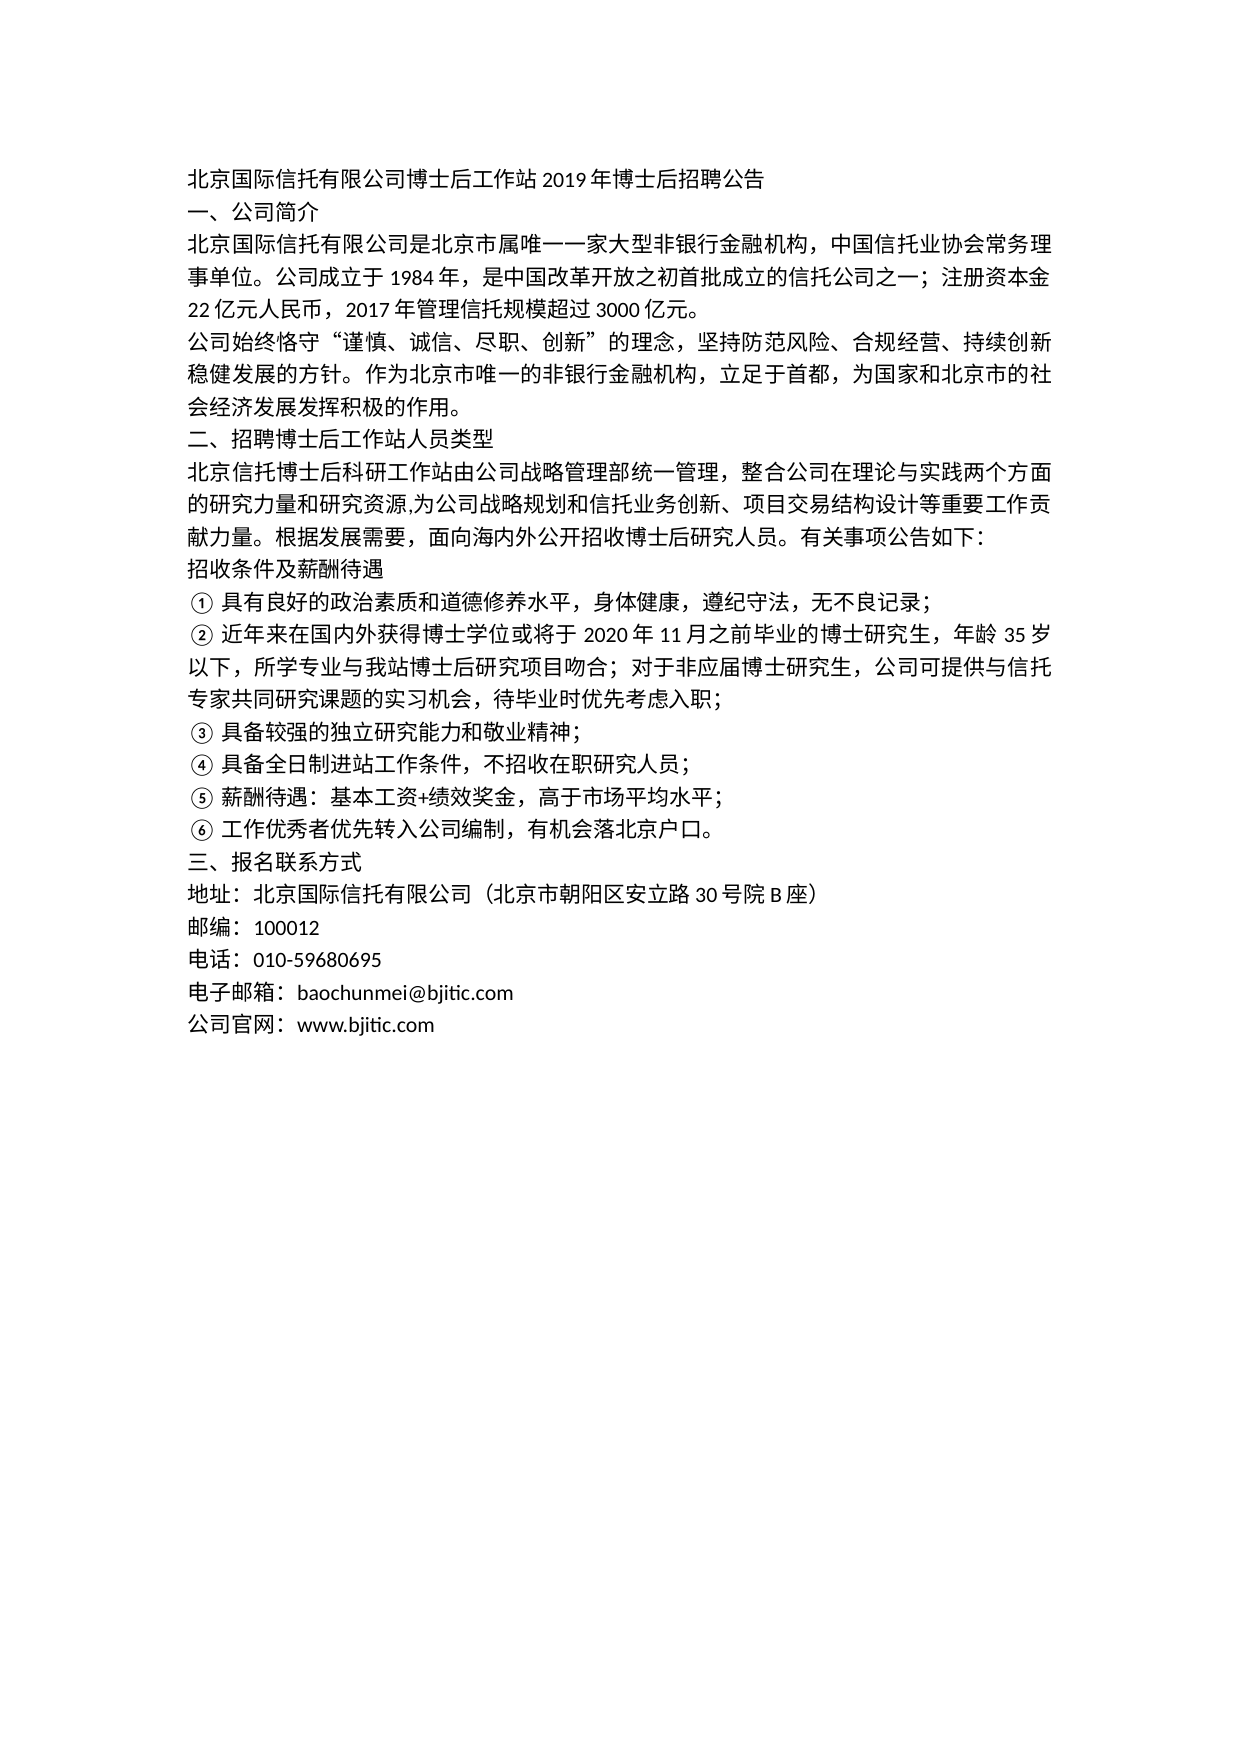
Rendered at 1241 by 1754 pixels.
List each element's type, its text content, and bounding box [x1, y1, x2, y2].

text ②近年来在国内外获得博士学位或将于2020年11月之前毕业的博士研究生，年龄35岁以下，所学专业与我站博士后研究项目吻合；对于非应届博士研究生，公司可提供与信托专家共同研究课题的实习机会，待毕业时优先考虑入职； [187, 617, 1053, 714]
text 邮编：100012 [187, 909, 1053, 942]
text ④具备全日制进站工作条件，不招收在职研究人员； [187, 747, 1053, 779]
text ①具有良好的政治素质和道德修养水平，身体健康，遵纪守法，无不良记录； [187, 584, 1053, 617]
text 招收条件及薪酬待遇 [187, 552, 1053, 584]
text 公司始终恪守“谨慎、诚信、尽职、创新”的理念，坚持防范风险、合规经营、持续创新、稳健发展的方针。作为北京市唯一的非银行金融机构，立足于首都，为国家和北京市的社会经济发展发挥积极的作用。 [187, 324, 1053, 422]
text ③具备较强的独立研究能力和敬业精神； [187, 714, 1053, 747]
text 电子邮箱：baochunmei@bjitic.com [187, 974, 1053, 1007]
text ⑥工作优秀者优先转入公司编制，有机会落北京户口。 [187, 812, 1053, 844]
text 二、招聘博士后工作站人员类型 [187, 422, 1053, 454]
text 北京国际信托有限公司博士后工作站2019年博士后招聘公告 [187, 162, 1053, 194]
text ⑤薪酬待遇：基本工资+绩效奖金，高于市场平均水平； [187, 779, 1053, 812]
text 公司官网：www.bjitic.com [187, 1007, 1053, 1039]
text 三、报名联系方式 [187, 844, 1053, 877]
text 北京国际信托有限公司是北京市属唯一一家大型非银行金融机构，中国信托业协会常务理事单位。公司成立于1984年，是中国改革开放之初首批成立的信托公司之一；注册资本金22亿元人民币，2017年管理信托规模超过3000亿元。 [187, 227, 1053, 324]
text 地址：北京国际信托有限公司（北京市朝阳区安立路30号院B座） [187, 877, 1053, 909]
text 电话：010-59680695 [187, 942, 1053, 974]
text 一、公司简介 [187, 194, 1053, 227]
text 北京信托博士后科研工作站由公司战略管理部统一管理，整合公司在理论与实践两个方面的研究力量和研究资源,为公司战略规划和信托业务创新、项目交易结构设计等重要工作贡献力量。根据发展需要，面向海内外公开招收博士后研究人员。有关事项公告如下： [187, 454, 1053, 552]
